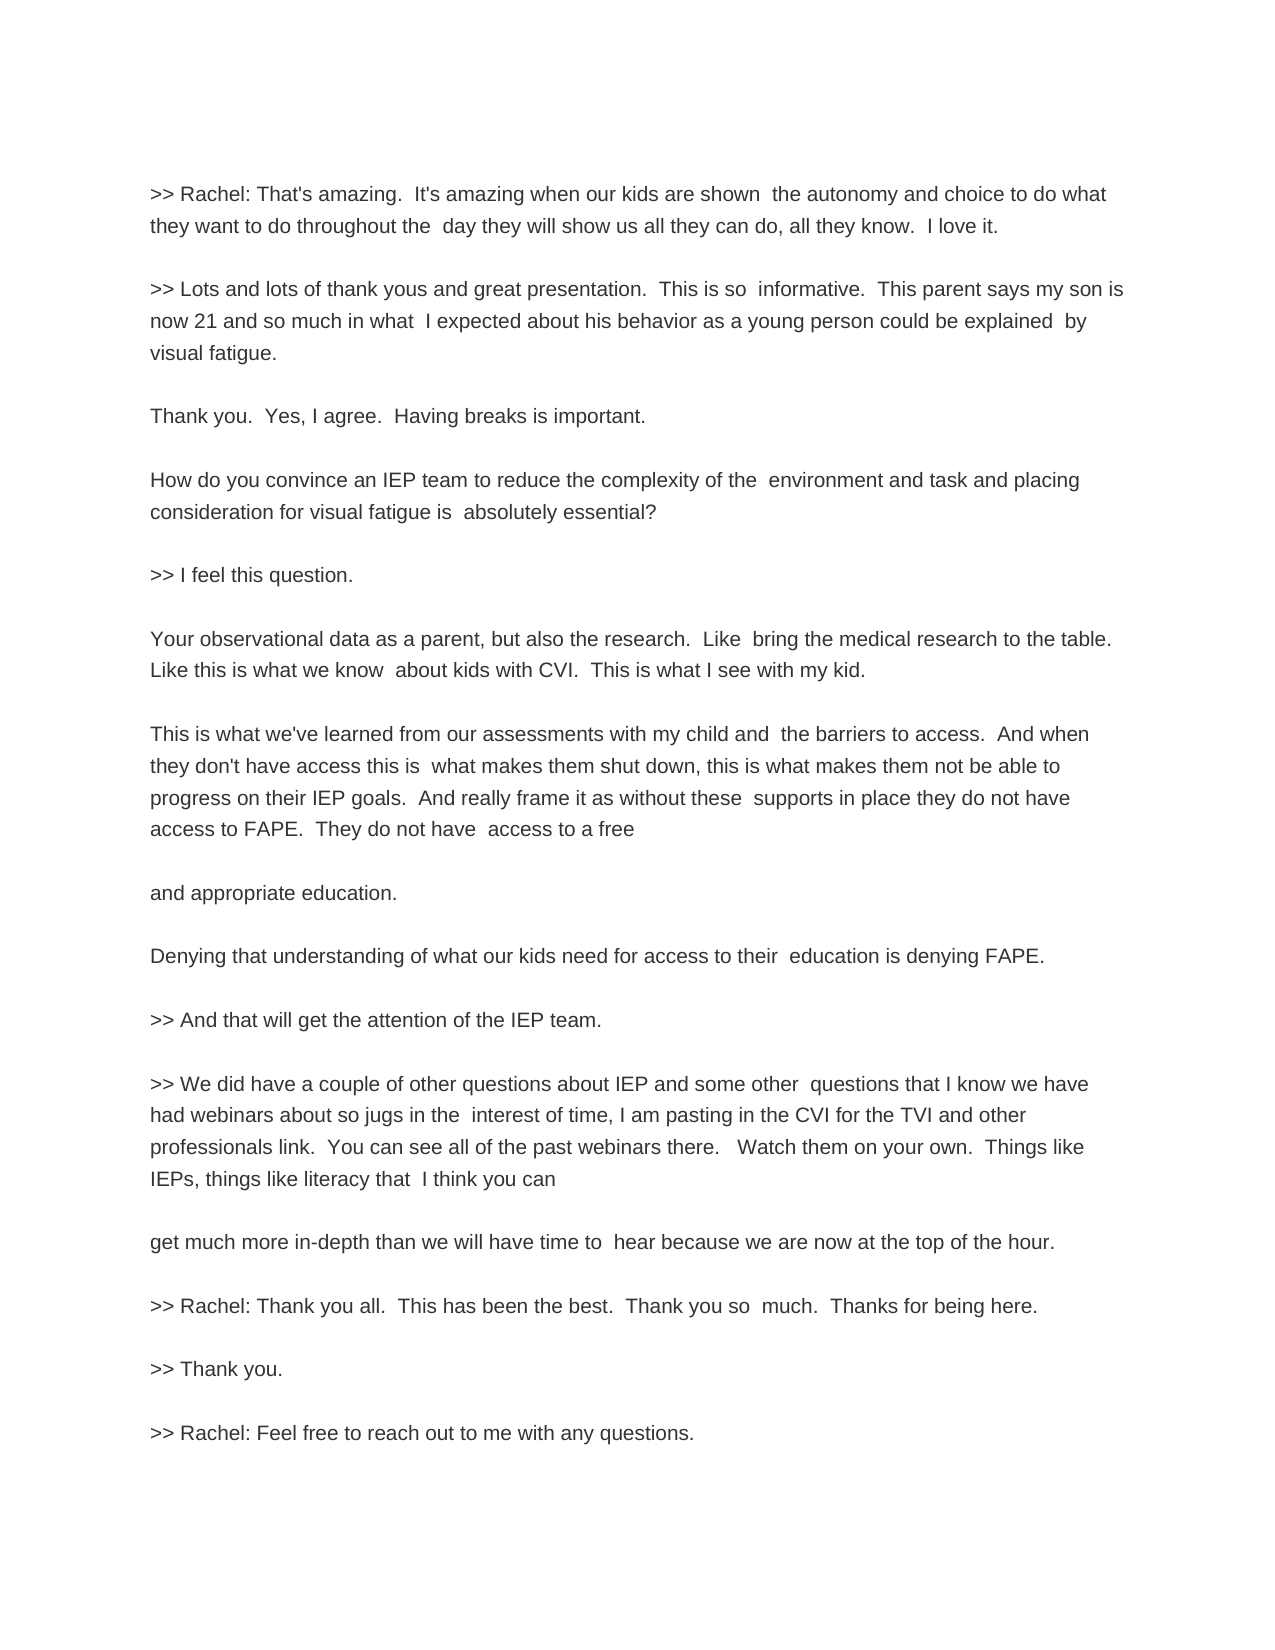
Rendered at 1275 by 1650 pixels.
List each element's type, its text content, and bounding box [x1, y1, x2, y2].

text >> We did have a couple of other questions about IEP and some other questions that I know we have had webinars about so jugs in the interest of time, I am pasting in the CVI for the TVI and other professionals link. You can see all of the past webinars there. Watch them on your own. Things like IEPs, things like literacy that I think you can [150, 1071, 1125, 1191]
text >> I feel this question. [150, 563, 1125, 587]
text >> Rachel: That's amazing. It's amazing when our kids are shown the autonomy and choice to do what they want to do throughout the day they will show us all they can do, all they know. I love it. [150, 182, 1125, 237]
text and appropriate education. [150, 881, 1125, 905]
text >> Rachel: Feel free to reach out to me with any questions. [150, 1421, 1125, 1445]
text get much more in-depth than we will have time to hear because we are now at the top of the hour. [150, 1230, 1125, 1254]
text >> And that will get the attention of the IEP team. [150, 1008, 1125, 1032]
text >> Lots and lots of thank yous and great presentation. This is so informative. This parent says my son is now 21 and so much in what I expected about his behavior as a young person could be explained by visual fatigue. [150, 277, 1125, 364]
text Your observational data as a parent, but also the research. Like bring the medical research to the table. Like this is what we know about kids with CVI. This is what I see with my kid. [150, 627, 1125, 682]
text Thank you. Yes, I agree. Having breaks is important. [150, 404, 1125, 428]
text This is what we've learned from our assessments with my child and the barriers to access. And when they don't have access this is what makes them shut down, this is what makes them not be able to progress on their IEP goals. And really frame it as without these supports in place they do not have access to FAPE. They do not have access to a free [150, 722, 1125, 841]
text >> Thank you. [150, 1357, 1125, 1381]
text How do you convince an IEP team to reduce the complexity of the environment and task and placing consideration for visual fatigue is absolutely essential? [150, 468, 1125, 523]
text Denying that understanding of what our kids need for access to their education is denying FAPE. [150, 944, 1125, 968]
text >> Rachel: Thank you all. This has been the best. Thank you so much. Thanks for being here. [150, 1294, 1125, 1318]
